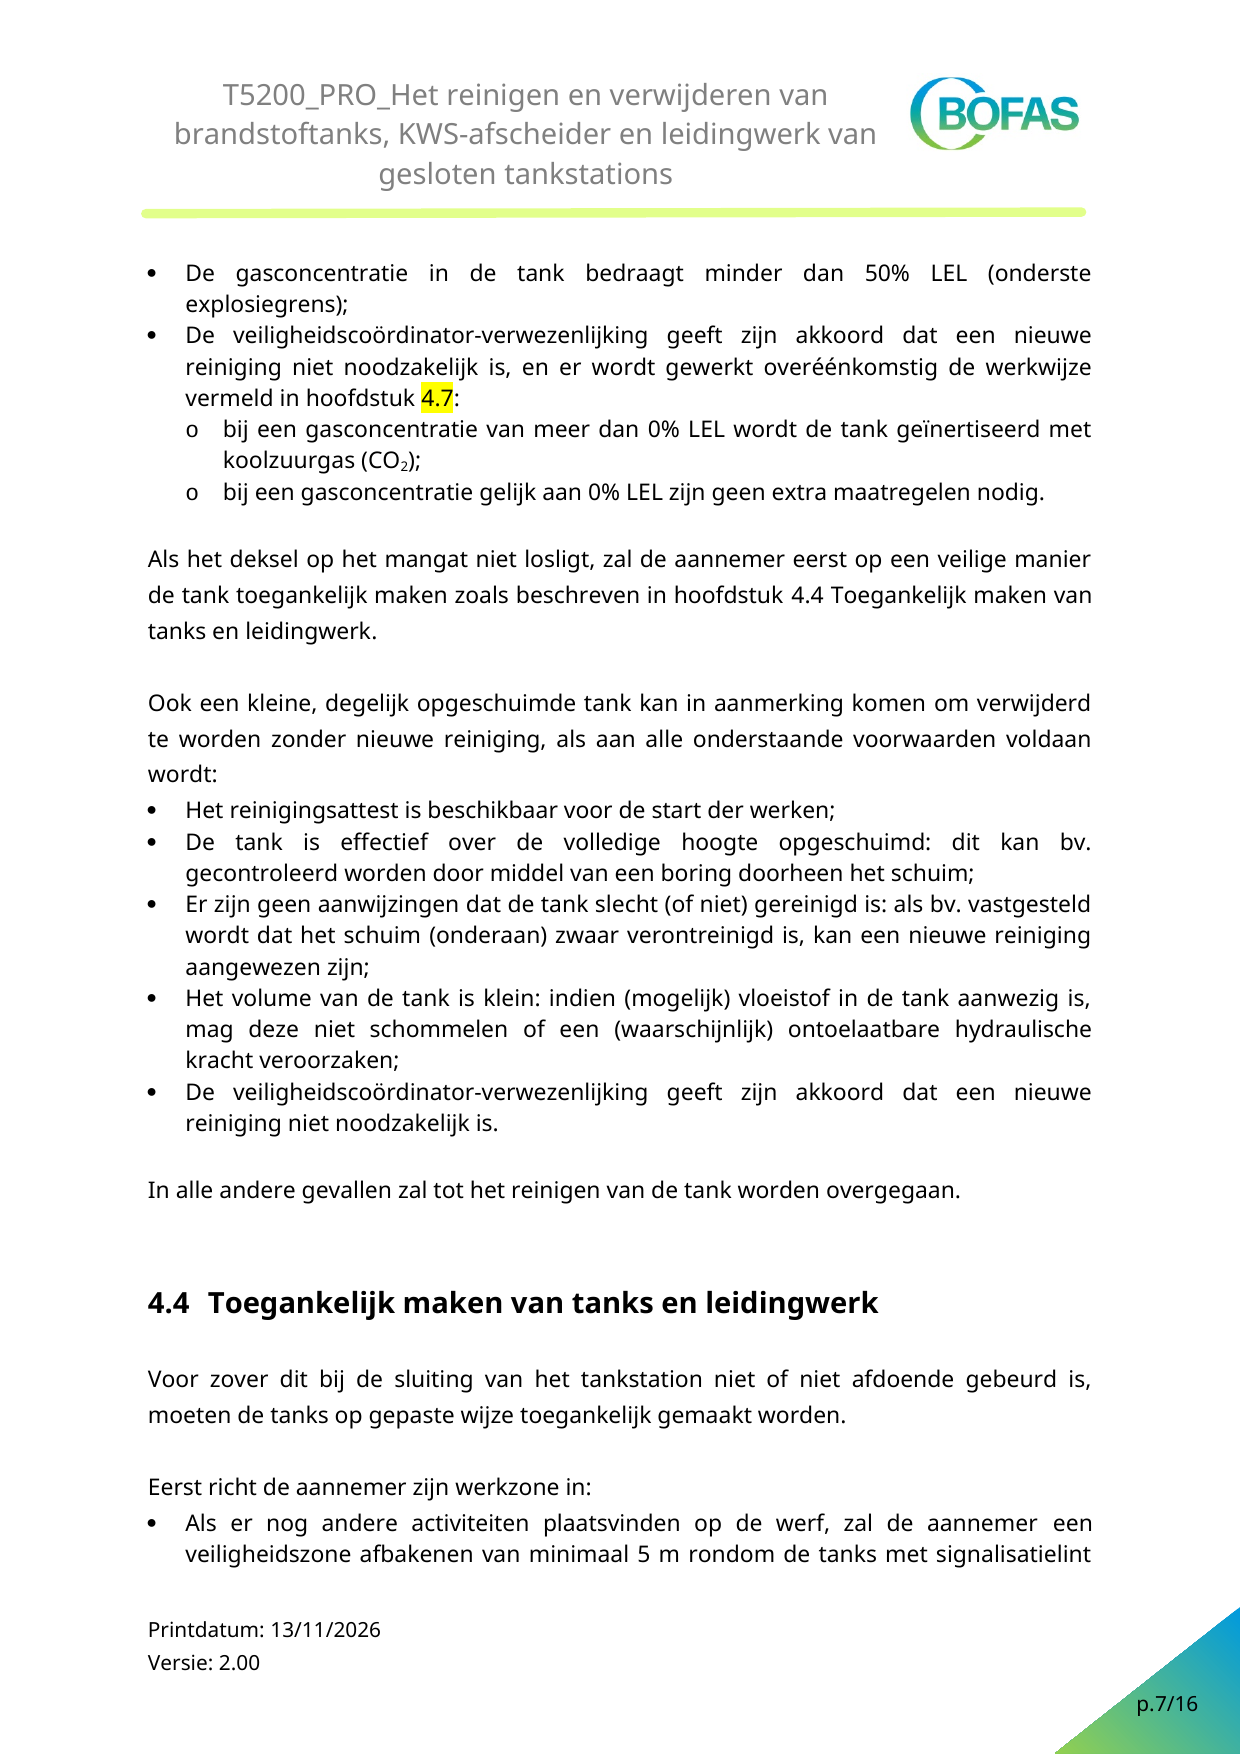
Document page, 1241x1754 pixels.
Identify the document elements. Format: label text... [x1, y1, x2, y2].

list De gasconcentratie in de tank bedraagt minder dan 50% LEL (onderste explosiegrens); [148, 257, 1092, 319]
list Er zijn geen aanwijzingen dat de tank slecht (of niet) gereinigd is: als bv. vastgesteld wordt dat het schuim (onderaan) zwaar verontreinigd is, kan een nieuwe reiniging aangewezen zijn; [148, 888, 1092, 982]
picture [906, 73, 1082, 154]
list De tank is effectief over de volledige hoogte opgeschuimd: dit kan bv. gecontroleerd worden door middel van een boring doorheen het schuim; [148, 826, 1092, 888]
list bij een gasconcentratie van meer dan 0% LEL wordt de tank geïnertiseerd met koolzuurgas (CO2); [185, 413, 1092, 476]
list De veiligheidscoördinator-verwezenlijking geeft zijn akkoord dat een nieuwe reiniging niet noodzakelijk is. [148, 1076, 1092, 1138]
list Het reinigingsattest is beschikbaar voor de start der werken; [148, 794, 1092, 826]
text Als het deksel op het mangat niet losligt, zal de aannemer eerst op een veilige manier de tank toegankelijk maken zoals beschreven in hoofdstuk 4.4 Toegankelijk maken van tanks en leidingwerk. [148, 543, 1092, 646]
subtitle Toegankelijk maken van tanks en leidingwerk [148, 1282, 1092, 1322]
text In alle andere gevallen zal tot het reinigen van de tank worden overgegaan. [148, 1174, 1092, 1205]
list Het volume van de tank is klein: indien (mogelijk) vloeistof in de tank aanwezig is, mag deze niet schommelen of een (waarschijnlijk) ontoelaatbare hydraulische kracht veroorzaken; [148, 982, 1092, 1076]
list De veiligheidscoördinator-verwezenlijking geeft zijn akkoord dat een nieuwe reiniging niet noodzakelijk is, en er wordt gewerkt overéénkomstig de werkwijze vermeld in hoofdstuk 4.7: [148, 319, 1092, 413]
text Eerst richt de aannemer zijn werkzone in: [148, 1471, 1092, 1502]
text Ook een kleine, degelijk opgeschuimde tank kan in aanmerking komen om verwijderd te worden zonder nieuwe reiniging, als aan alle onderstaande voorwaarden voldaan wordt: [148, 687, 1092, 790]
list bij een gasconcentratie gelijk aan 0% LEL zijn geen extra maatregelen nodig. [185, 476, 1092, 507]
text Voor zover dit bij de sluiting van het tankstation niet of niet afdoende gebeurd is, moeten de tanks op gepaste wijze toegankelijk gemaakt worden. [148, 1363, 1092, 1431]
